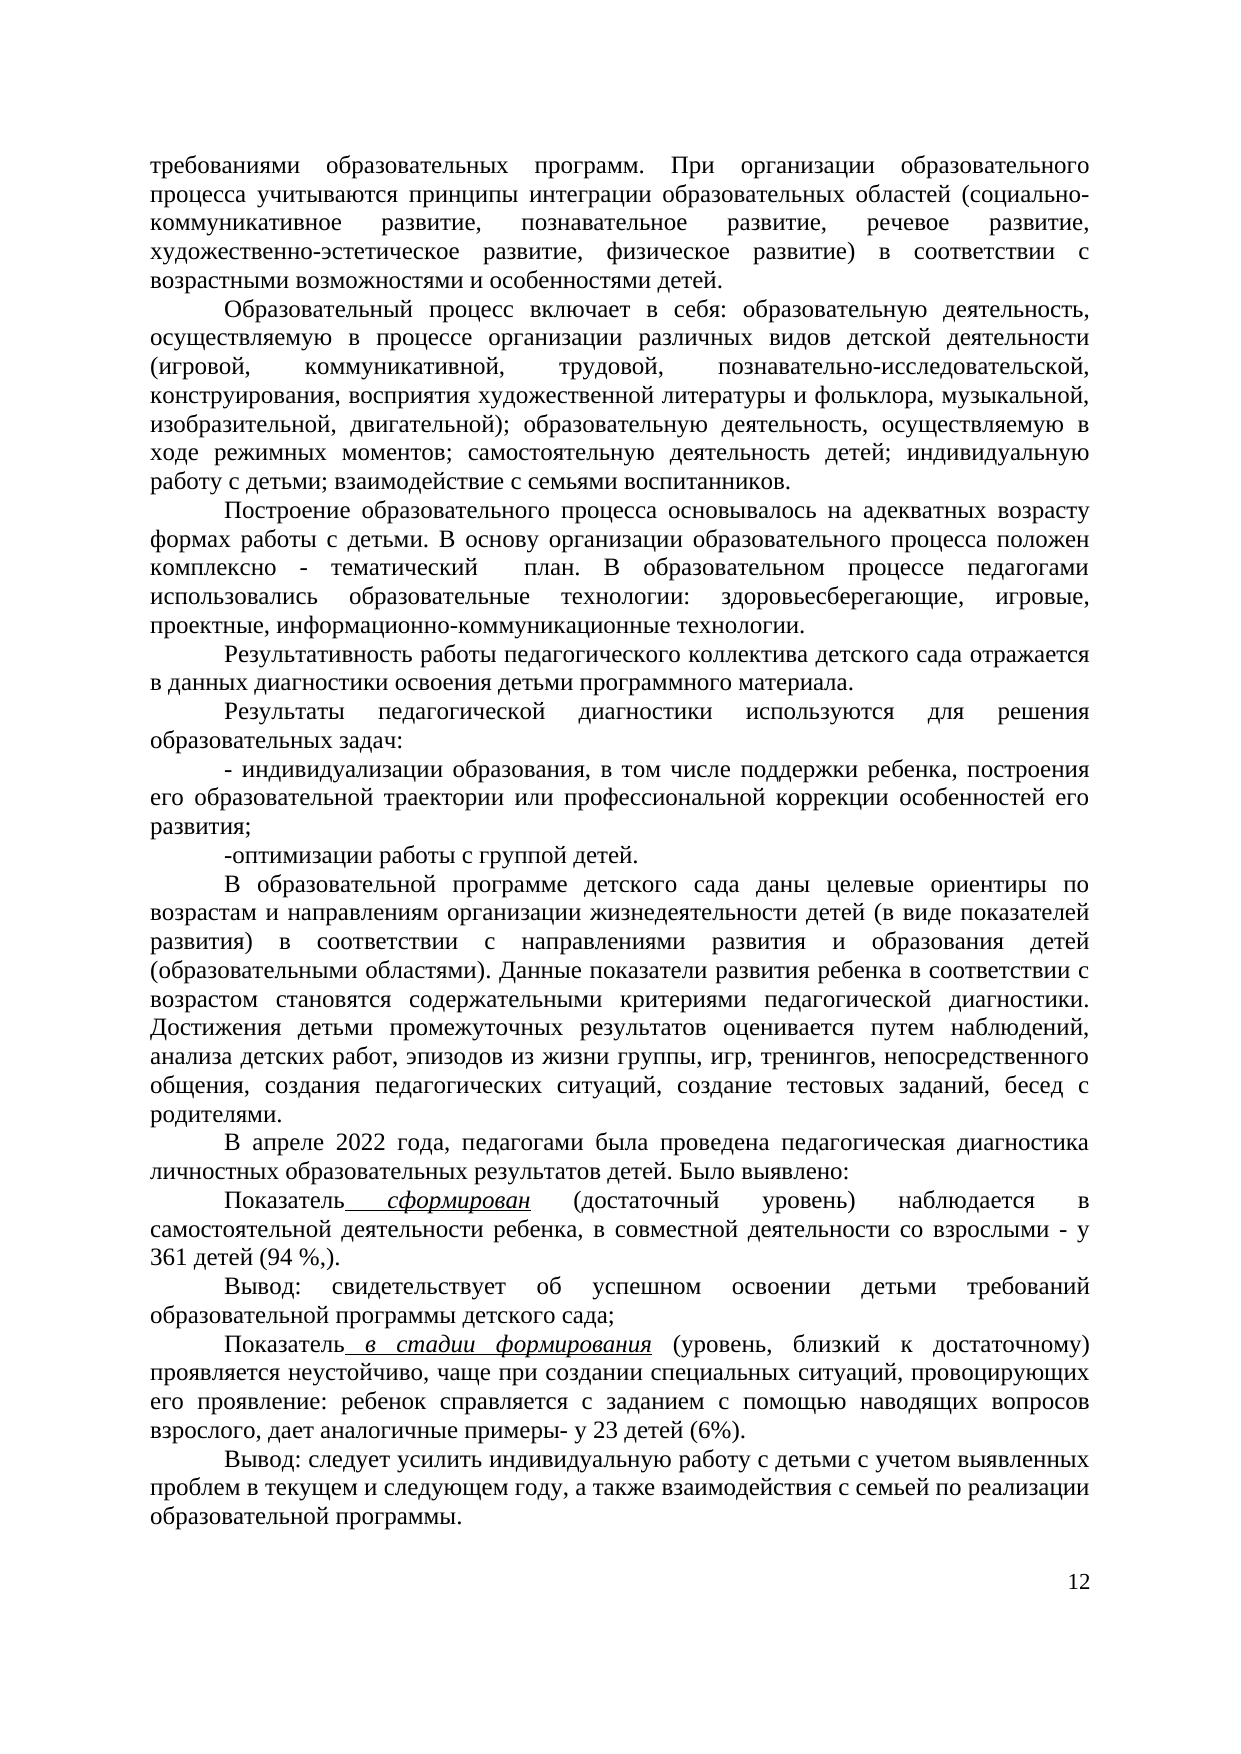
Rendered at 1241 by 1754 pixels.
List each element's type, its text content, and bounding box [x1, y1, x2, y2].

text Вывод: свидетельствует об успешном освоении детьми требований образовательной программы детского сада; [150, 1271, 1090, 1329]
list Результативность работы педагогического коллектива детского сада отражается в данных диагностики освоения детьми программного материала. [150, 639, 1090, 696]
text Результаты педагогической диагностики используются для решения образовательных задач: [150, 696, 1090, 754]
text Показатель сформирован (достаточный уровень) наблюдается в самостоятельной деятельности ребенка, в совместной деятельности со взрослыми - у 361 детей (94 %,). [150, 1185, 1090, 1271]
text Показатель в стадии формирования (уровень, близкий к достаточному) проявляется неустойчиво, чаще при создании специальных ситуаций, провоцирующих его проявление: ребенок справляется с заданием с помощью наводящих вопросов взрослого, дает аналогичные примеры- у 23 детей (6%). [150, 1329, 1090, 1444]
text Вывод: следует усилить индивидуальную работу с детьми с учетом выявленных проблем в текущем и следующем году, а также взаимодействия с семьей по реализации образовательной программы. [150, 1444, 1090, 1530]
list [150, 150, 1090, 294]
text - индивидуализации образования, в том числе поддержки ребенка, построения его образовательной траектории или профессиональной коррекции особенностей его развития; [150, 754, 1090, 840]
text -оптимизации работы с группой детей. [150, 840, 1090, 869]
list Образовательный процесс включает в себя: образовательную деятельность, осуществляемую в процессе организации различных видов детской деятельности (игровой, коммуникативной, трудовой, познавательно-исследовательской, конструирования, восприятия художественной литературы и фольклора, музыкальной, изобразительной, двигательной); образовательную деятельность, осуществляемую в ходе режимных моментов; самостоятельную деятельность детей; индивидуальную работу с детьми; взаимодействие с семьями воспитанников. [150, 294, 1090, 495]
text В образовательной программе детского сада даны целевые ориентиры по возрастам и направлениям организации жизнедеятельности детей (в виде показателей развития) в соответствии с направлениями развития и образования детей (образовательными областями). Данные показатели развития ребенка в соответствии с возрастом становятся содержательными критериями педагогической диагностики. Достижения детьми промежуточных результатов оценивается путем наблюдений, анализа детских работ, эпизодов из жизни группы, игр, тренингов, непосредственного общения, создания педагогических ситуаций, создание тестовых заданий, бесед с родителями. [150, 869, 1090, 1127]
list Построение образовательного процесса основывалось на адекватных возрасту формах работы с детьми. В основу организации образовательного процесса положен комплексно - тематический план. В образовательном процессе педагогами использовались образовательные технологии: здоровьесберегающие, игровые, проектные, информационно-коммуникационные технологии. [150, 495, 1090, 639]
text В апреле 2022 года, педагогами была проведена педагогическая диагностика личностных образовательных результатов детей. Было выявлено: [150, 1127, 1090, 1185]
